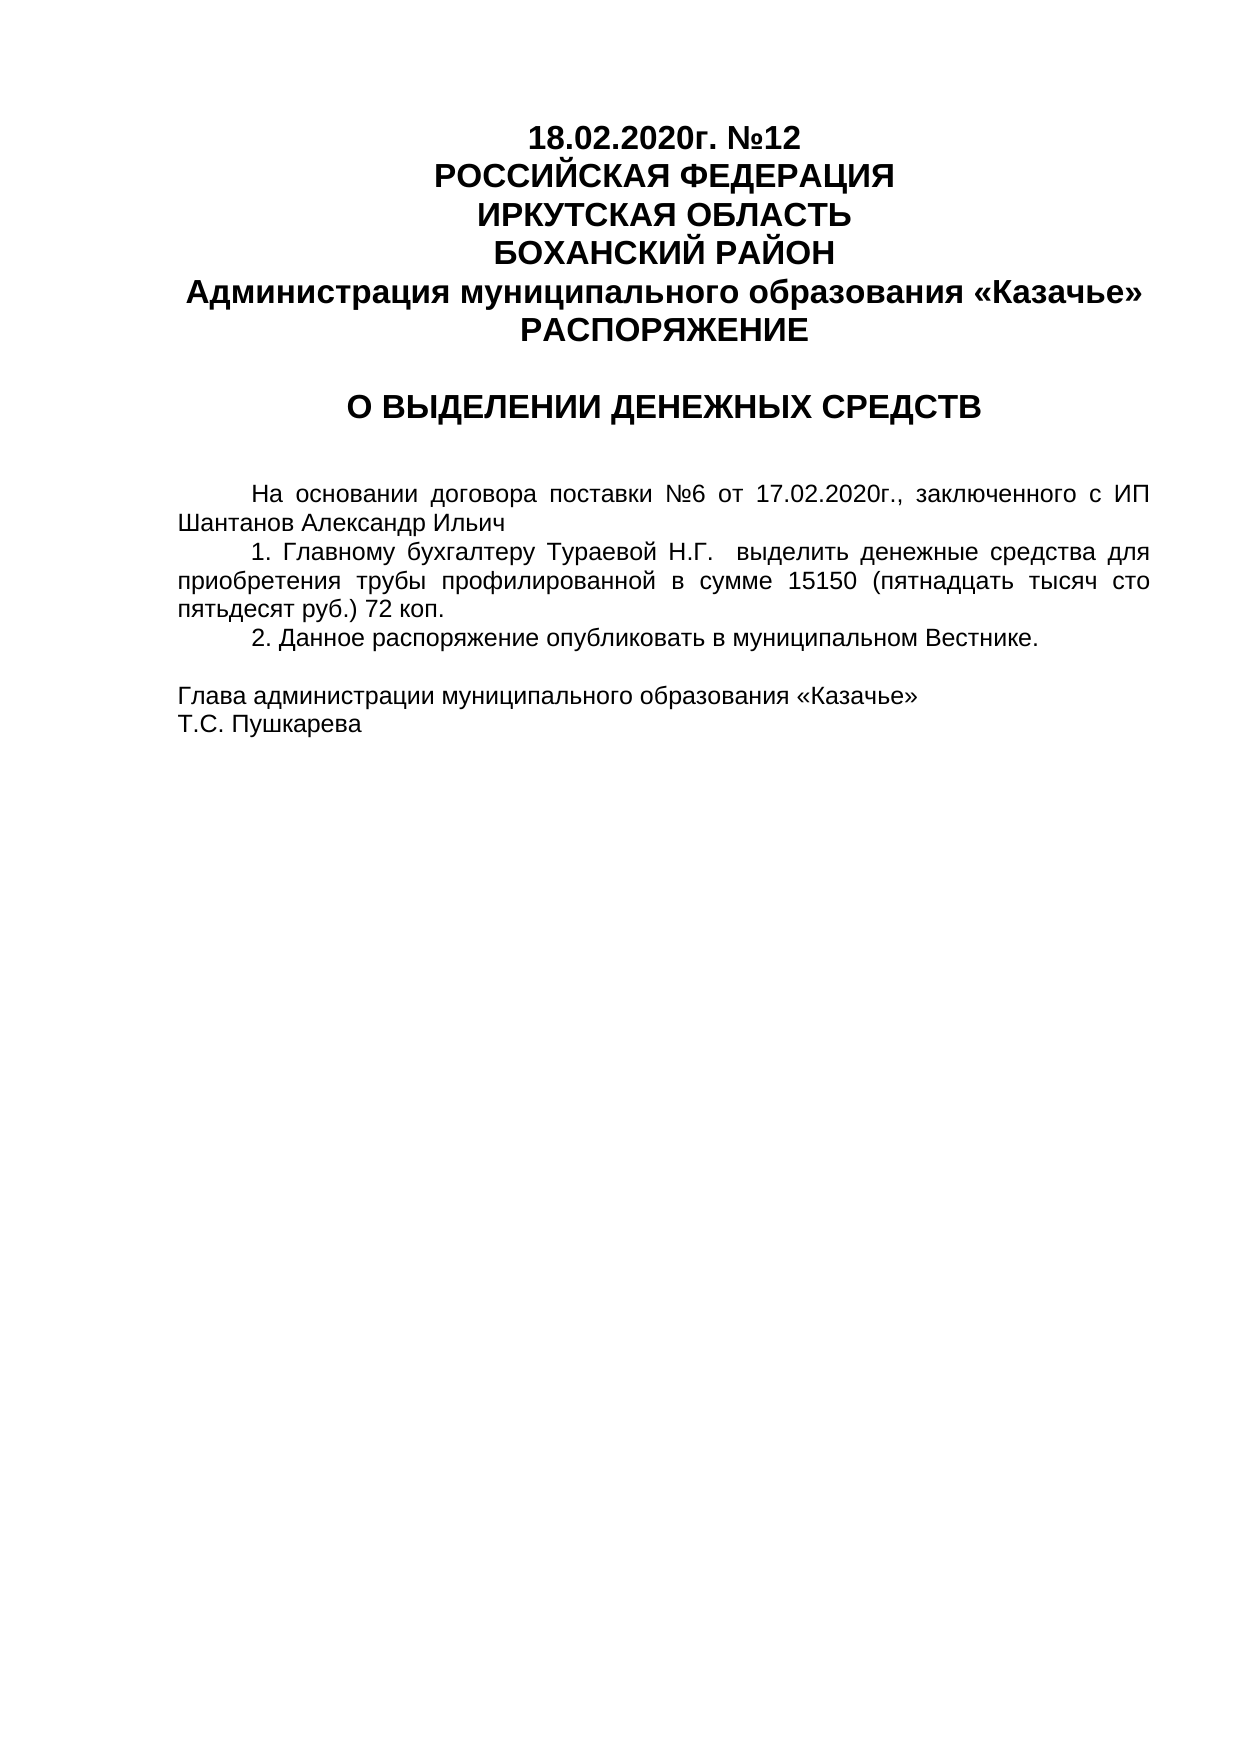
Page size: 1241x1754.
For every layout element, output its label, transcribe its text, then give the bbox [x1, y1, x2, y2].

text О ВЫДЕЛЕНИИ ДЕНЕЖНЫХ СРЕДСТВ [177, 387, 1152, 426]
text 1. Главному бухгалтеру Тураевой Н.Г. выделить денежные средства для приобретения трубы профилированной в сумме 15150 (пятнадцать тысяч сто пятьдесят руб.) 72 коп. [177, 537, 1152, 623]
text Администрация муниципального образования «Казачье» [177, 272, 1152, 310]
text РАСПОРЯЖЕНИЕ [177, 310, 1152, 349]
text 2. Данное распоряжение опубликовать в муниципальном Вестнике. [177, 623, 1152, 652]
text На основании договора поставки №6 от 17.02.2020г., заключенного с ИП Шантанов Александр Ильич [177, 479, 1152, 537]
text Глава администрации муниципального образования «Казачье» [177, 681, 1152, 709]
text РОССИЙСКАЯ ФЕДЕРАЦИЯ [177, 157, 1152, 195]
text Т.С. Пушкарева [177, 709, 1152, 738]
text 18.02.2020г. №12 [177, 118, 1152, 157]
text ИРКУТСКАЯ ОБЛАСТЬ [177, 195, 1152, 233]
text БОХАНСКИЙ РАЙОН [177, 233, 1152, 272]
